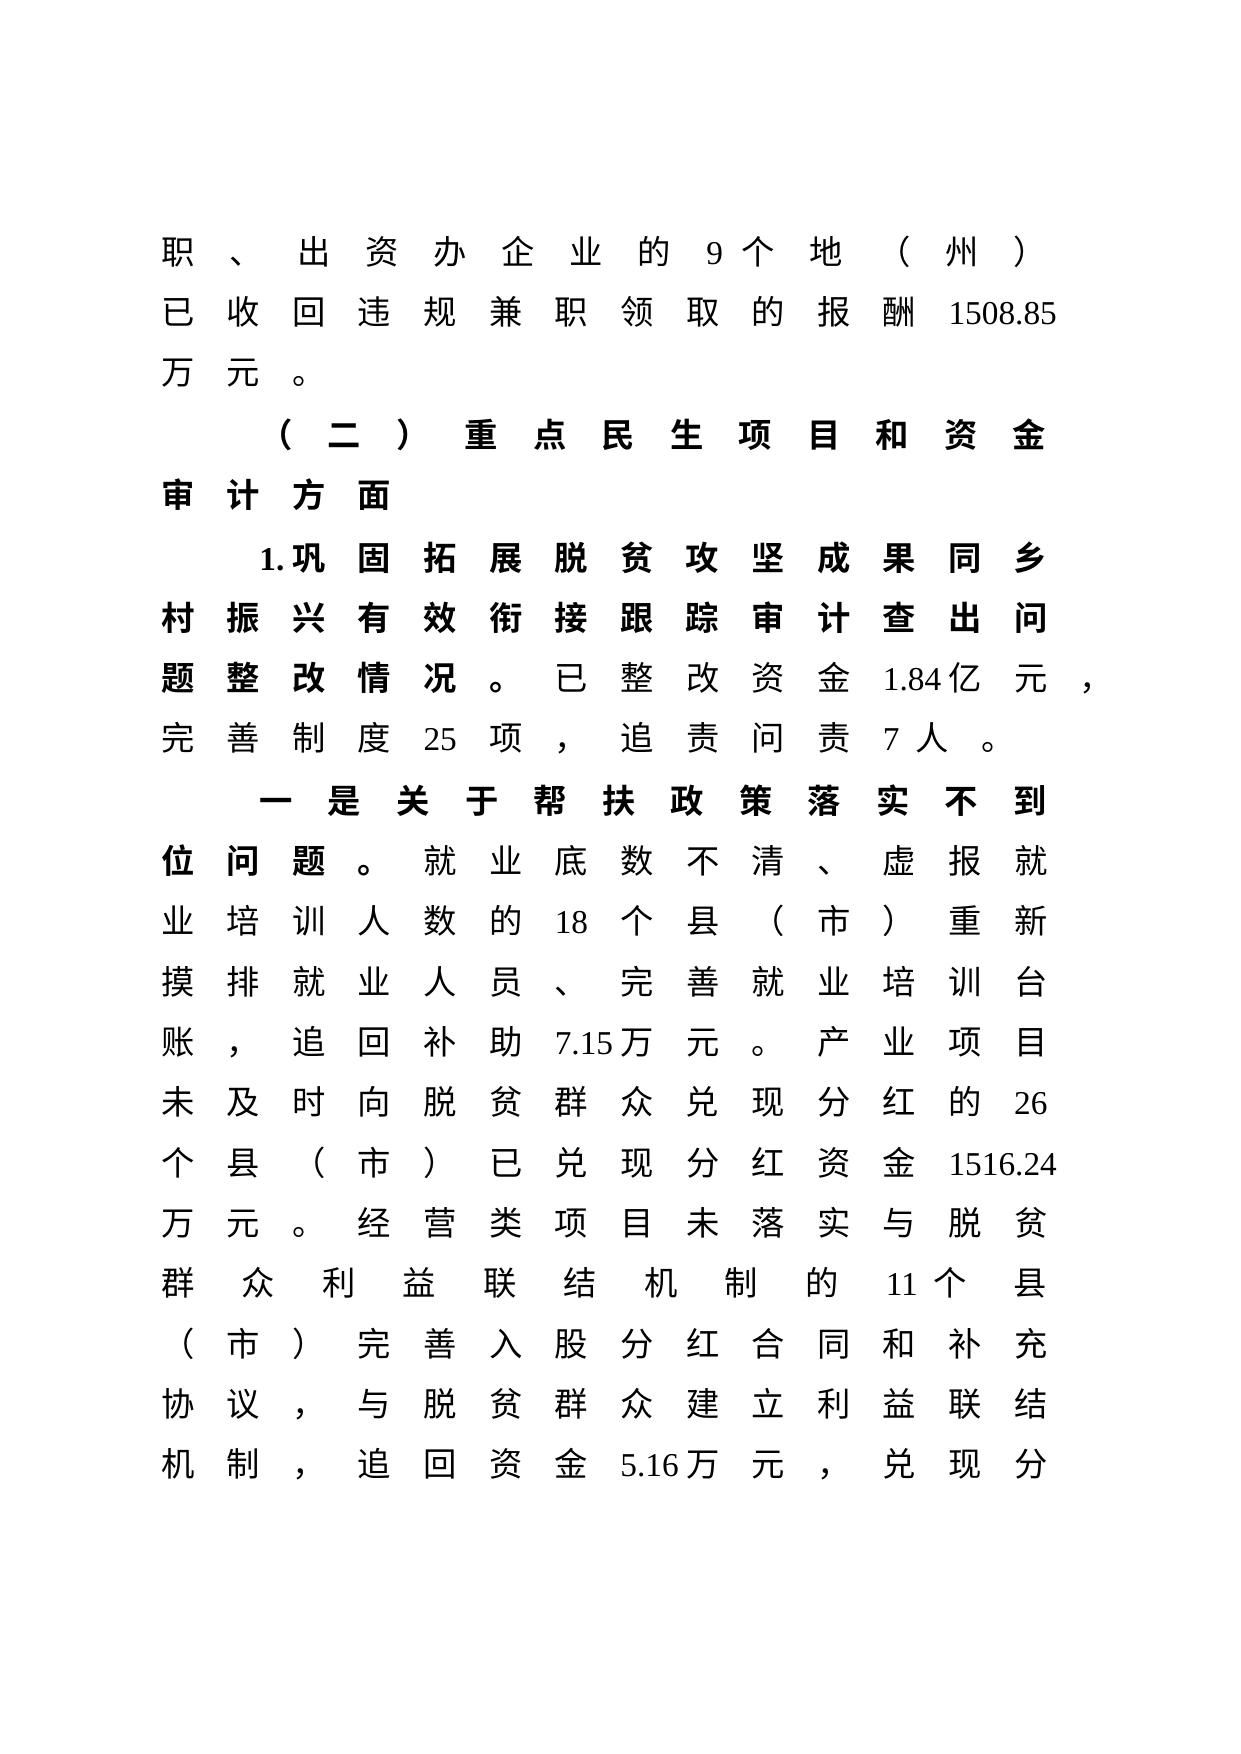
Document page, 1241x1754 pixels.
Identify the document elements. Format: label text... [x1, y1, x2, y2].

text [152, 219, 1088, 402]
list 1.巩固拓展脱贫攻坚成果同乡村振兴有效衔接跟踪审计查出问题整改情况。已整改资金1.84亿元，完善制度25项，追责问责7人。 [152, 525, 1088, 768]
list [152, 768, 1088, 1494]
text （二）重点民生项目和资金审计方面 [152, 402, 1088, 525]
